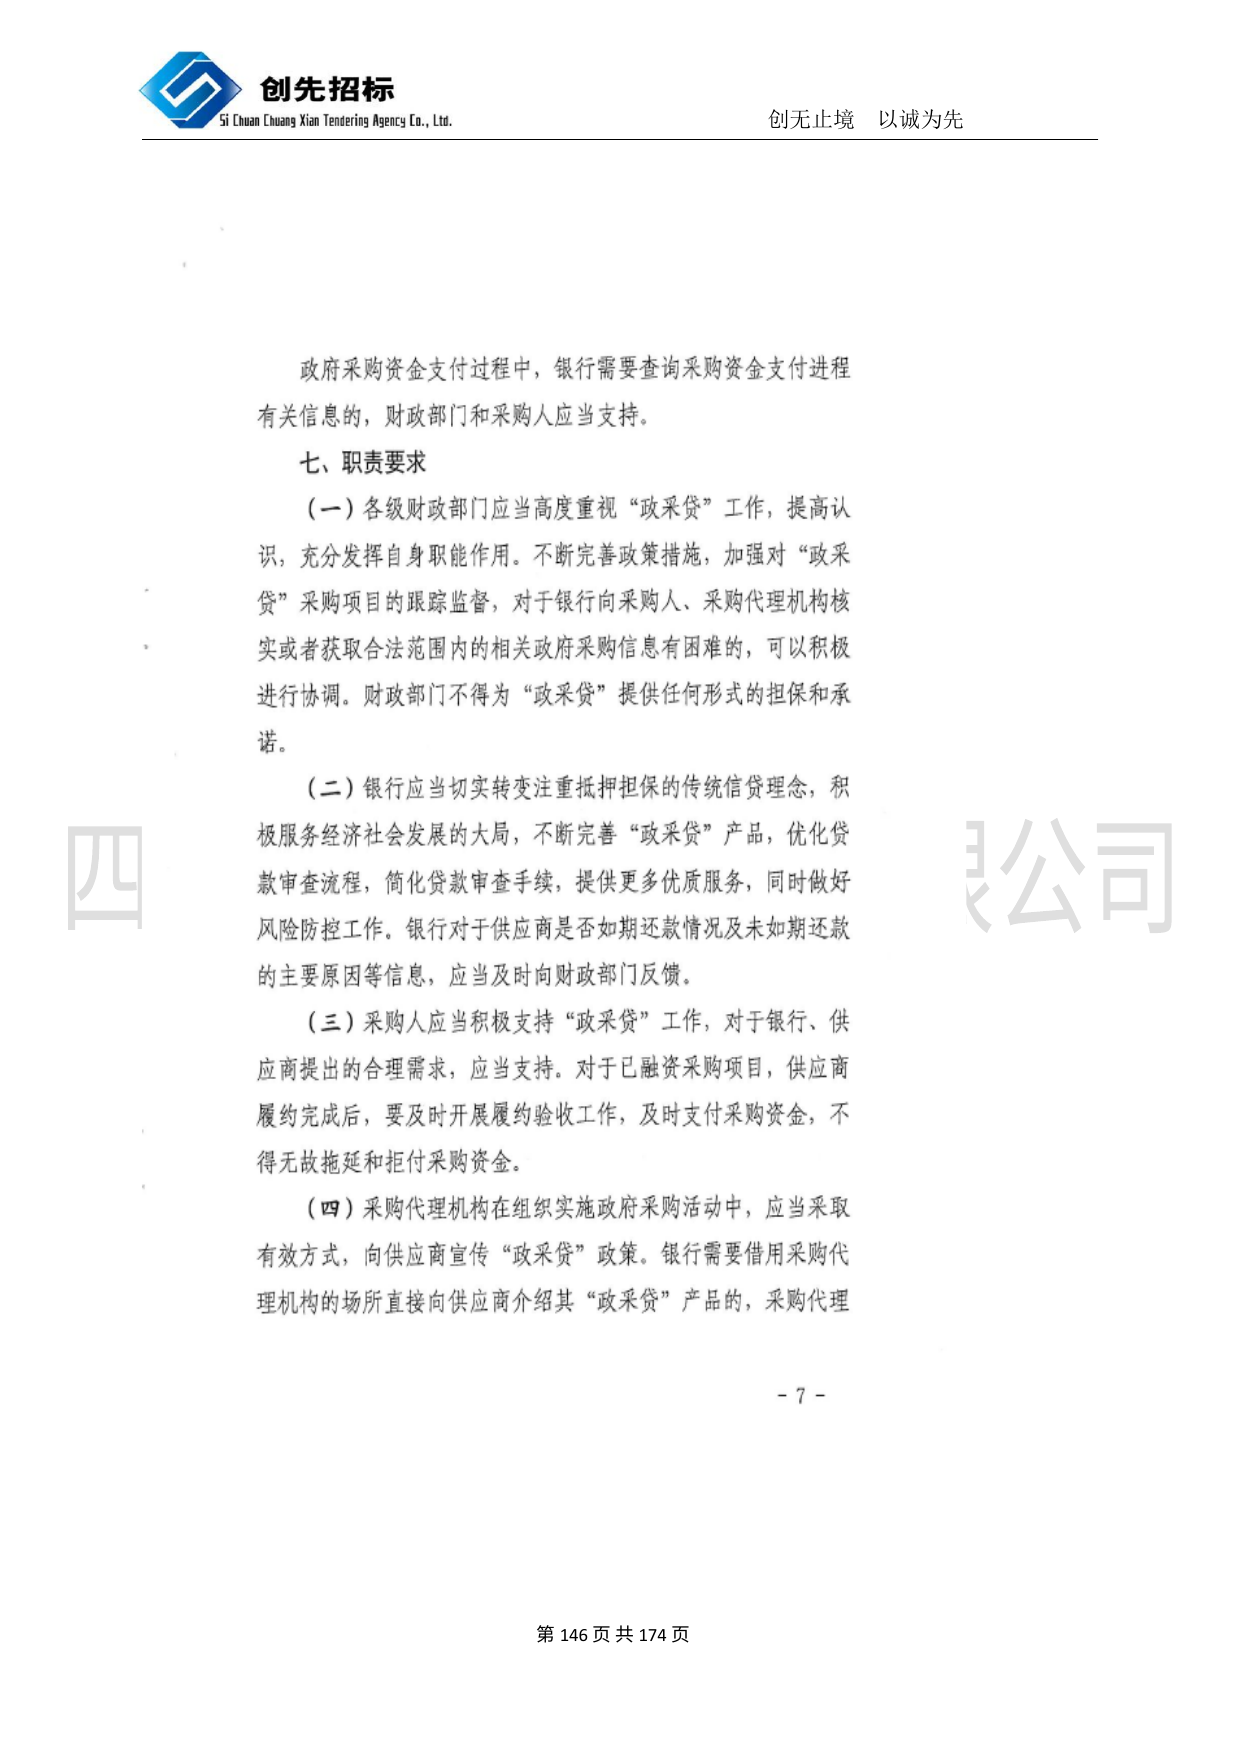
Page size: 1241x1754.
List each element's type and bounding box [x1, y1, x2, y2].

picture [141, 157, 967, 1530]
picture [136, 49, 454, 130]
